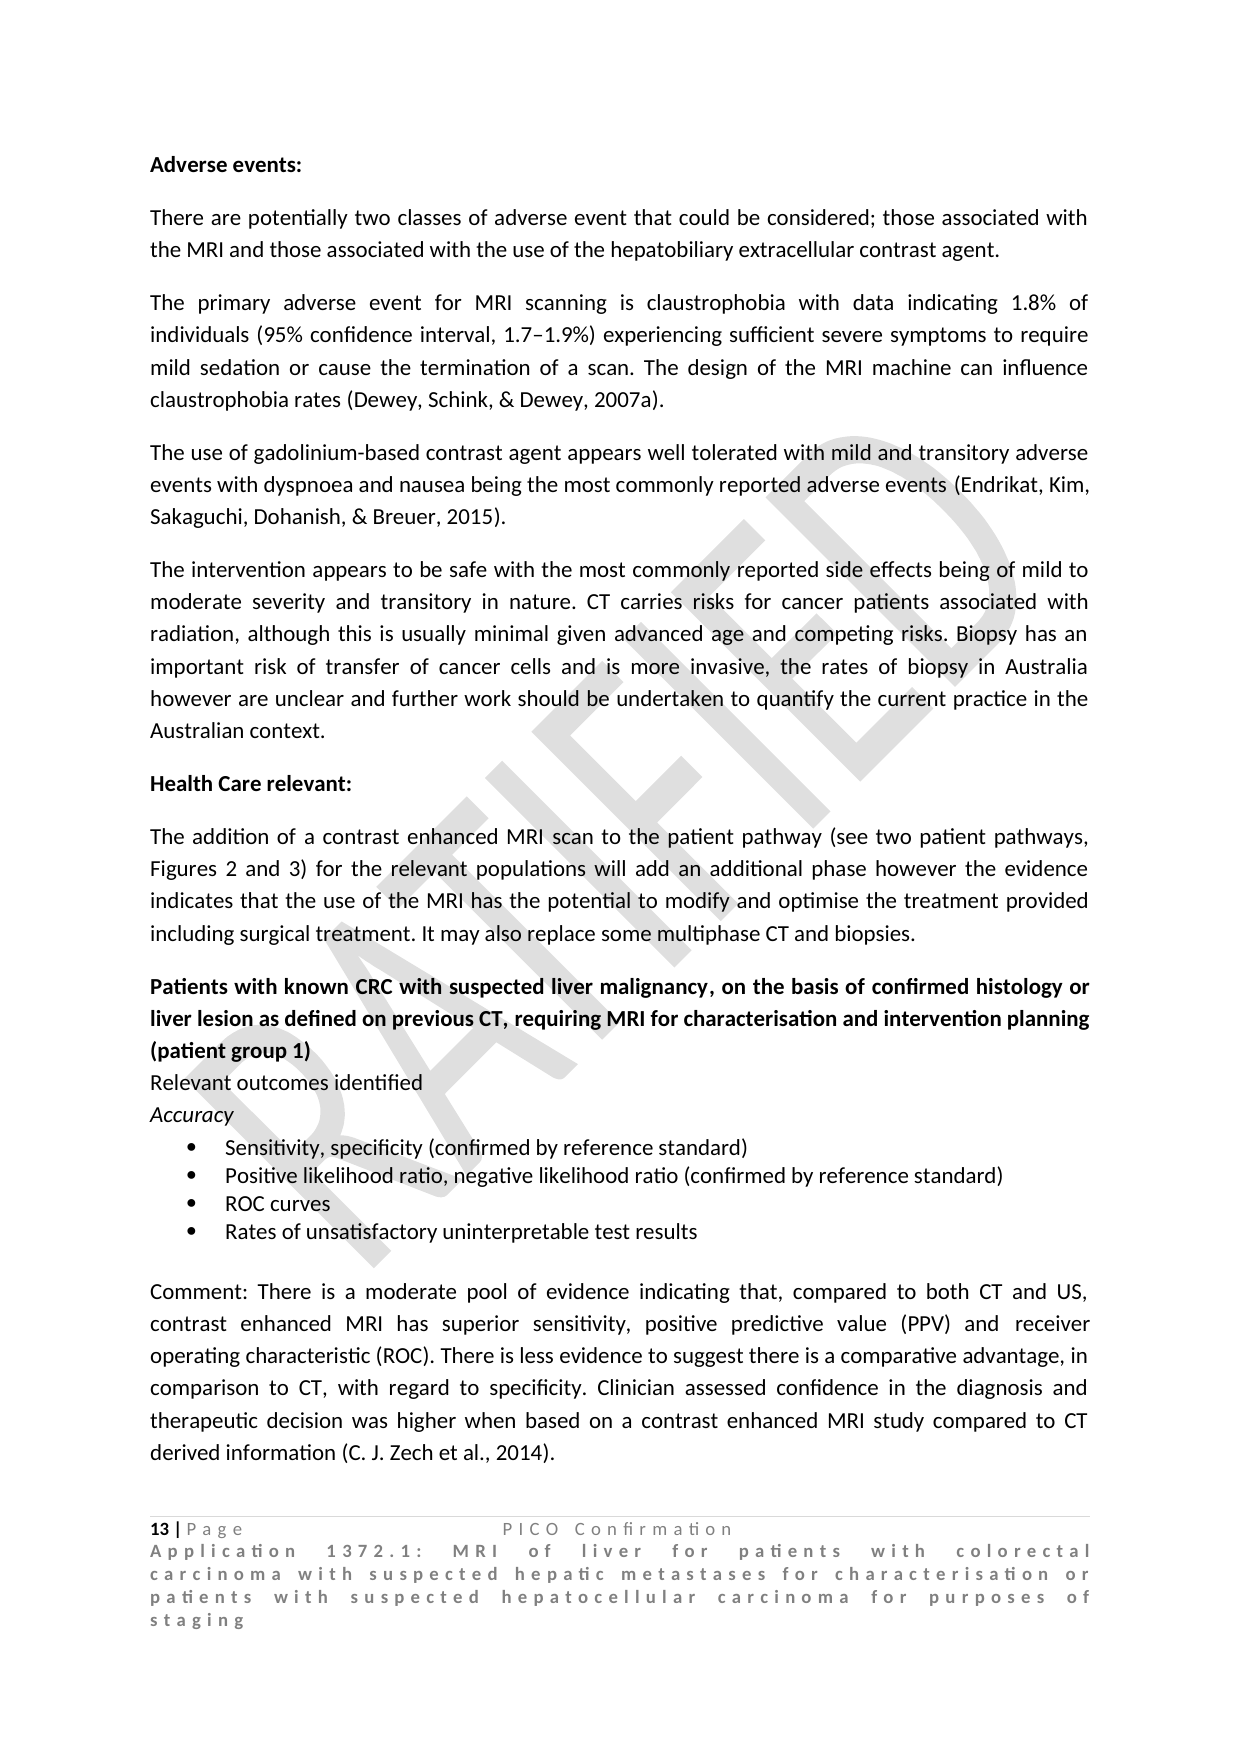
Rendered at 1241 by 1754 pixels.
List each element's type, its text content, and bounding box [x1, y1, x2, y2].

text Relevant outcomes identified [150, 1068, 1090, 1096]
list Sensitivity, specificity (confirmed by reference standard) [187, 1133, 1090, 1161]
list ROC curves [187, 1189, 1090, 1217]
text Health Care relevant: [150, 769, 1090, 797]
text Patients with known CRC with suspected liver malignancy, on the basis of confirmed histology or liver lesion as defined on previous CT, requiring MRI for characterisation and intervention planning (patient group 1) [150, 972, 1090, 1064]
text The use of gadolinium-based contrast agent appears well tolerated with mild and transitory adverse events with dyspnoea and nausea being the most commonly reported adverse events (Endrikat, Kim, Sakaguchi, Dohanish, & Breuer, 2015). [150, 438, 1090, 530]
text The addition of a contrast enhanced MRI scan to the patient pathway (see two patient pathways, Figures 2 and 3) for the relevant populations will add an additional phase however the evidence indicates that the use of the MRI has the potential to modify and optimise the treatment provided including surgical treatment. It may also replace some multiphase CT and biopsies. [150, 822, 1090, 947]
text The primary adverse event for MRI scanning is claustrophobia with data indicating 1.8% of individuals (95% conﬁdence interval, 1.7–1.9%) experiencing sufficient severe symptoms to require mild sedation or cause the termination of a scan. The design of the MRI machine can influence claustrophobia rates (Dewey, Schink, & Dewey, 2007a). [150, 288, 1090, 413]
text Accuracy [150, 1101, 1090, 1128]
text Adverse events: [150, 150, 1090, 178]
text The intervention appears to be safe with the most commonly reported side effects being of mild to moderate severity and transitory in nature. CT carries risks for cancer patients associated with radiation, although this is usually minimal given advanced age and competing risks. Biopsy has an important risk of transfer of cancer cells and is more invasive, the rates of biopsy in Australia however are unclear and further work should be undertaken to quantify the current practice in the Australian context. [150, 555, 1090, 744]
list Rates of unsatisfactory uninterpretable test results [187, 1217, 1090, 1245]
text There are potentially two classes of adverse event that could be considered; those associated with the MRI and those associated with the use of the hepatobiliary extracellular contrast agent. [150, 203, 1090, 263]
text Comment: There is a moderate pool of evidence indicating that, compared to both CT and US, contrast enhanced MRI has superior sensitivity, positive predictive value (PPV) and receiver operating characteristic (ROC). There is less evidence to suggest there is a comparative advantage, in comparison to CT, with regard to specificity. Clinician assessed confidence in the diagnosis and therapeutic decision was higher when based on a contrast enhanced MRI study compared to CT derived information (C. J. Zech et al., 2014). [150, 1277, 1090, 1466]
list Positive likelihood ratio, negative likelihood ratio (confirmed by reference standard) [187, 1161, 1090, 1189]
